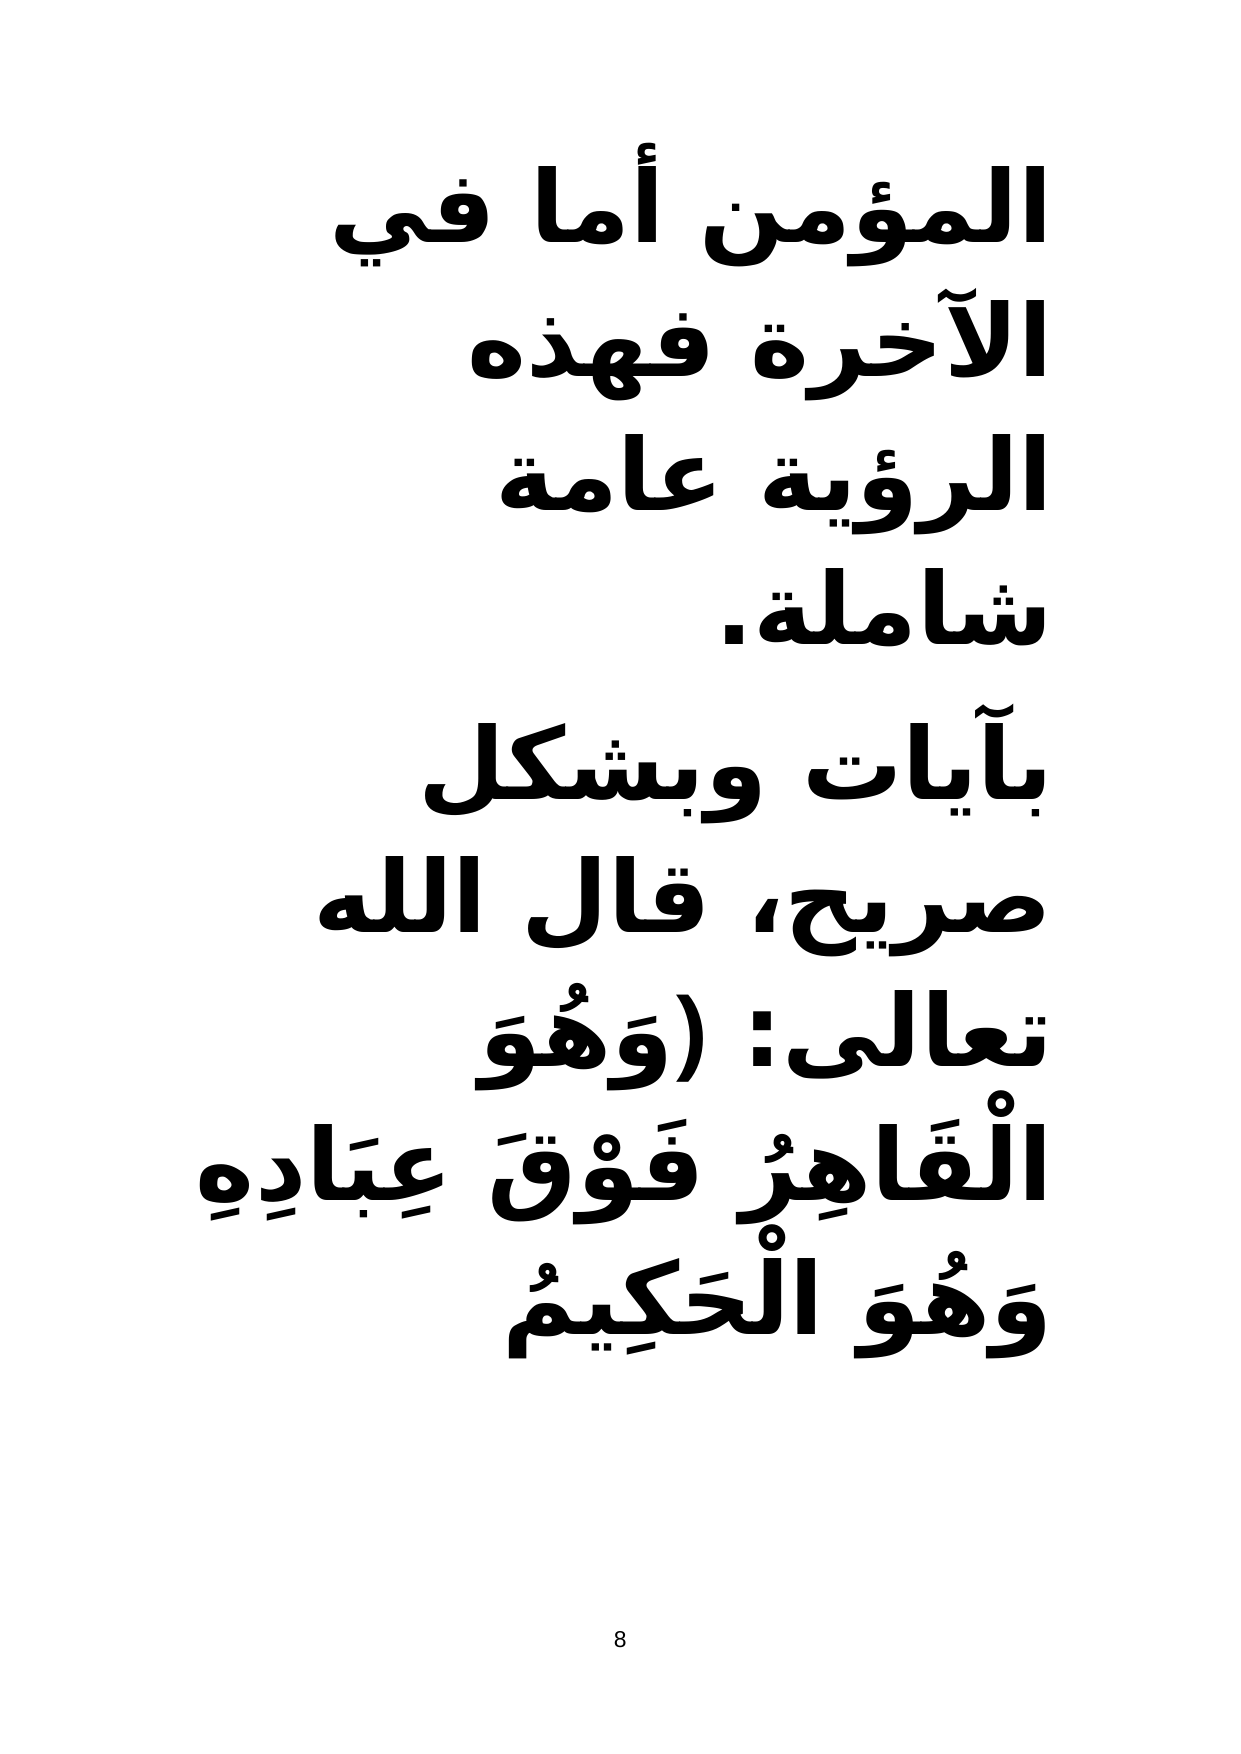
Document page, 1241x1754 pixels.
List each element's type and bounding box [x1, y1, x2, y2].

text [187, 150, 1053, 668]
text [187, 706, 1053, 1358]
